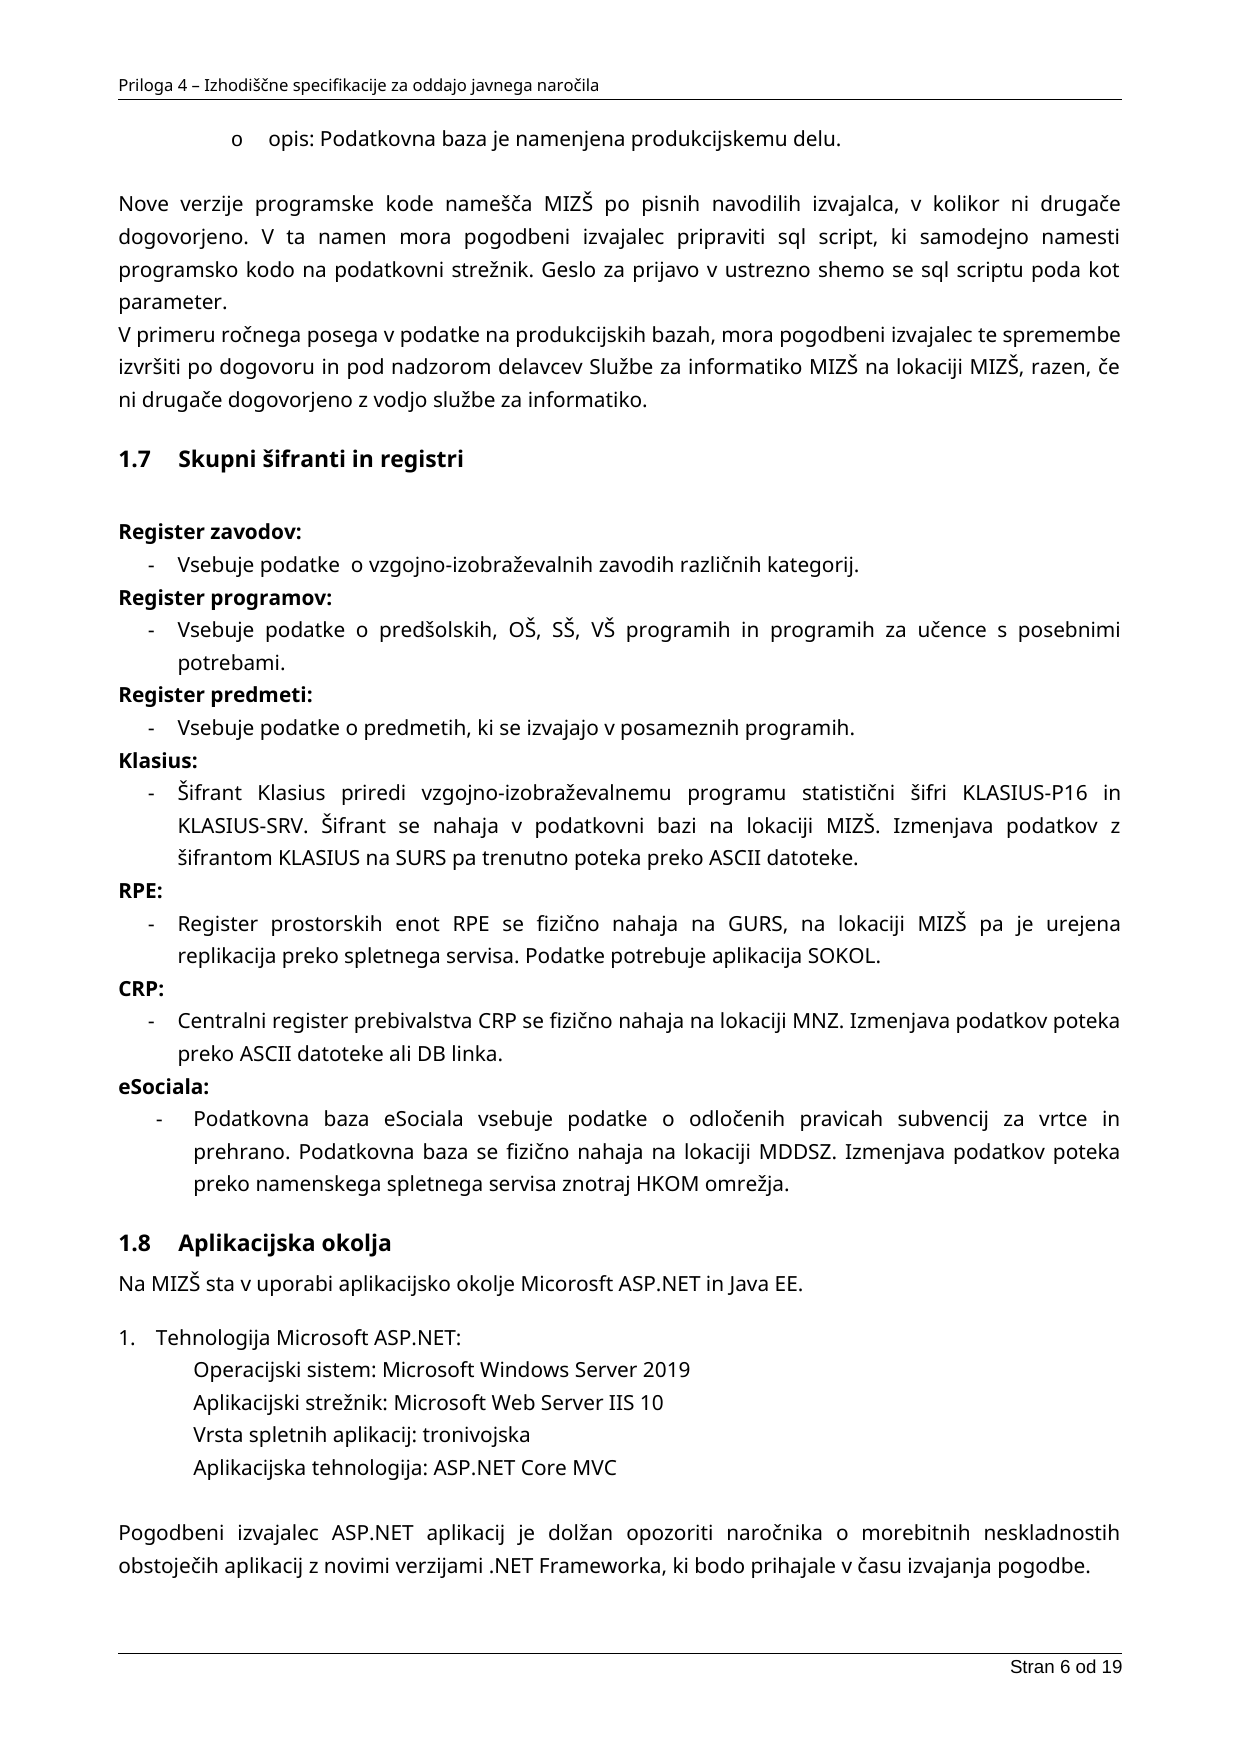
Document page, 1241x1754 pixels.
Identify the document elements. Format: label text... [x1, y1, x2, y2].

list opis: Podatkovna baza je namenjena produkcijskemu delu. [231, 124, 1122, 153]
text Register predmeti: [118, 681, 1122, 709]
list Centralni register prebivalstva CRP se fizično nahaja na lokaciji MNZ. Izmenjava podatkov poteka preko ASCII datoteke ali DB linka. [148, 1007, 1122, 1068]
list Vsebuje podatke o vzgojno-izobraževalnih zavodih različnih kategorij. [148, 550, 1122, 578]
text Na MIZŠ sta v uporabi aplikacijsko okolje Micorosft ASP.NET in Java EE. [118, 1269, 1122, 1298]
text Nove verzije programske kode namešča MIZŠ po pisnih navodilih izvajalca, v kolikor ni drugače dogovorjeno. V ta namen mora pogodbeni izvajalec pripraviti sql script, ki samodejno namesti programsko kodo na podatkovni strežnik. Geslo za prijavo v ustrezno shemo se sql scriptu poda kot parameter. [118, 189, 1122, 316]
text V primeru ročnega posega v podatke na produkcijskih bazah, mora pogodbeni izvajalec te spremembe izvršiti po dogovoru in pod nadzorom delavcev Službe za informatiko MIZŠ na lokaciji MIZŠ, razen, če ni drugače dogovorjeno z vodjo službe za informatiko. [118, 320, 1122, 413]
text CRP: [118, 974, 1122, 1002]
text Klasius: [118, 746, 1122, 774]
text eSociala: [118, 1072, 1122, 1100]
list Vsebuje podatke o predšolskih, OŠ, SŠ, VŠ programih in programih za učence s posebnimi potrebami. [148, 615, 1122, 676]
text Pogodbeni izvajalec ASP.NET aplikacij je dolžan opozoriti naročnika o morebitnih neskladnostih obstoječih aplikacij z novimi verzijami .NET Frameworka, ki bodo prihajale v času izvajanja pogodbe. [118, 1518, 1122, 1579]
list Tehnologija Microsoft ASP.NET: [118, 1323, 1122, 1351]
subtitle Skupni šifranti in registri [118, 443, 1122, 474]
text Aplikacijski strežnik: Microsoft Web Server IIS 10 [193, 1388, 1122, 1416]
text Aplikacijska tehnologija: ASP.NET Core MVC [193, 1453, 1122, 1482]
text Operacijski sistem: Microsoft Windows Server 2019 [193, 1355, 1122, 1384]
subtitle Aplikacijska okolja [118, 1227, 1122, 1258]
text RPE: [118, 876, 1122, 904]
text Register zavodov: [118, 485, 1122, 546]
text Vrsta spletnih aplikacij: tronivojska [193, 1421, 1122, 1449]
list Šifrant Klasius priredi vzgojno-izobraževalnemu programu statistični šifri KLASIUS-P16 in KLASIUS-SRV. Šifrant se nahaja v podatkovni bazi na lokaciji MIZŠ. Izmenjava podatkov z šifrantom KLASIUS na SURS pa trenutno poteka preko ASCII datoteke. [148, 778, 1122, 872]
list Register prostorskih enot RPE se fizično nahaja na GURS, na lokaciji MIZŠ pa je urejena replikacija preko spletnega servisa. Podatke potrebuje aplikacija SOKOL. [148, 909, 1122, 970]
list Podatkovna baza eSociala vsebuje podatke o odločenih pravicah subvencij za vrtce in prehrano. Podatkovna baza se fizično nahaja na lokaciji MDDSZ. Izmenjava podatkov poteka preko namenskega spletnega servisa znotraj HKOM omrežja. [156, 1104, 1122, 1198]
list Vsebuje podatke o predmetih, ki se izvajajo v posameznih programih. [148, 713, 1122, 742]
text Register programov: [118, 583, 1122, 611]
